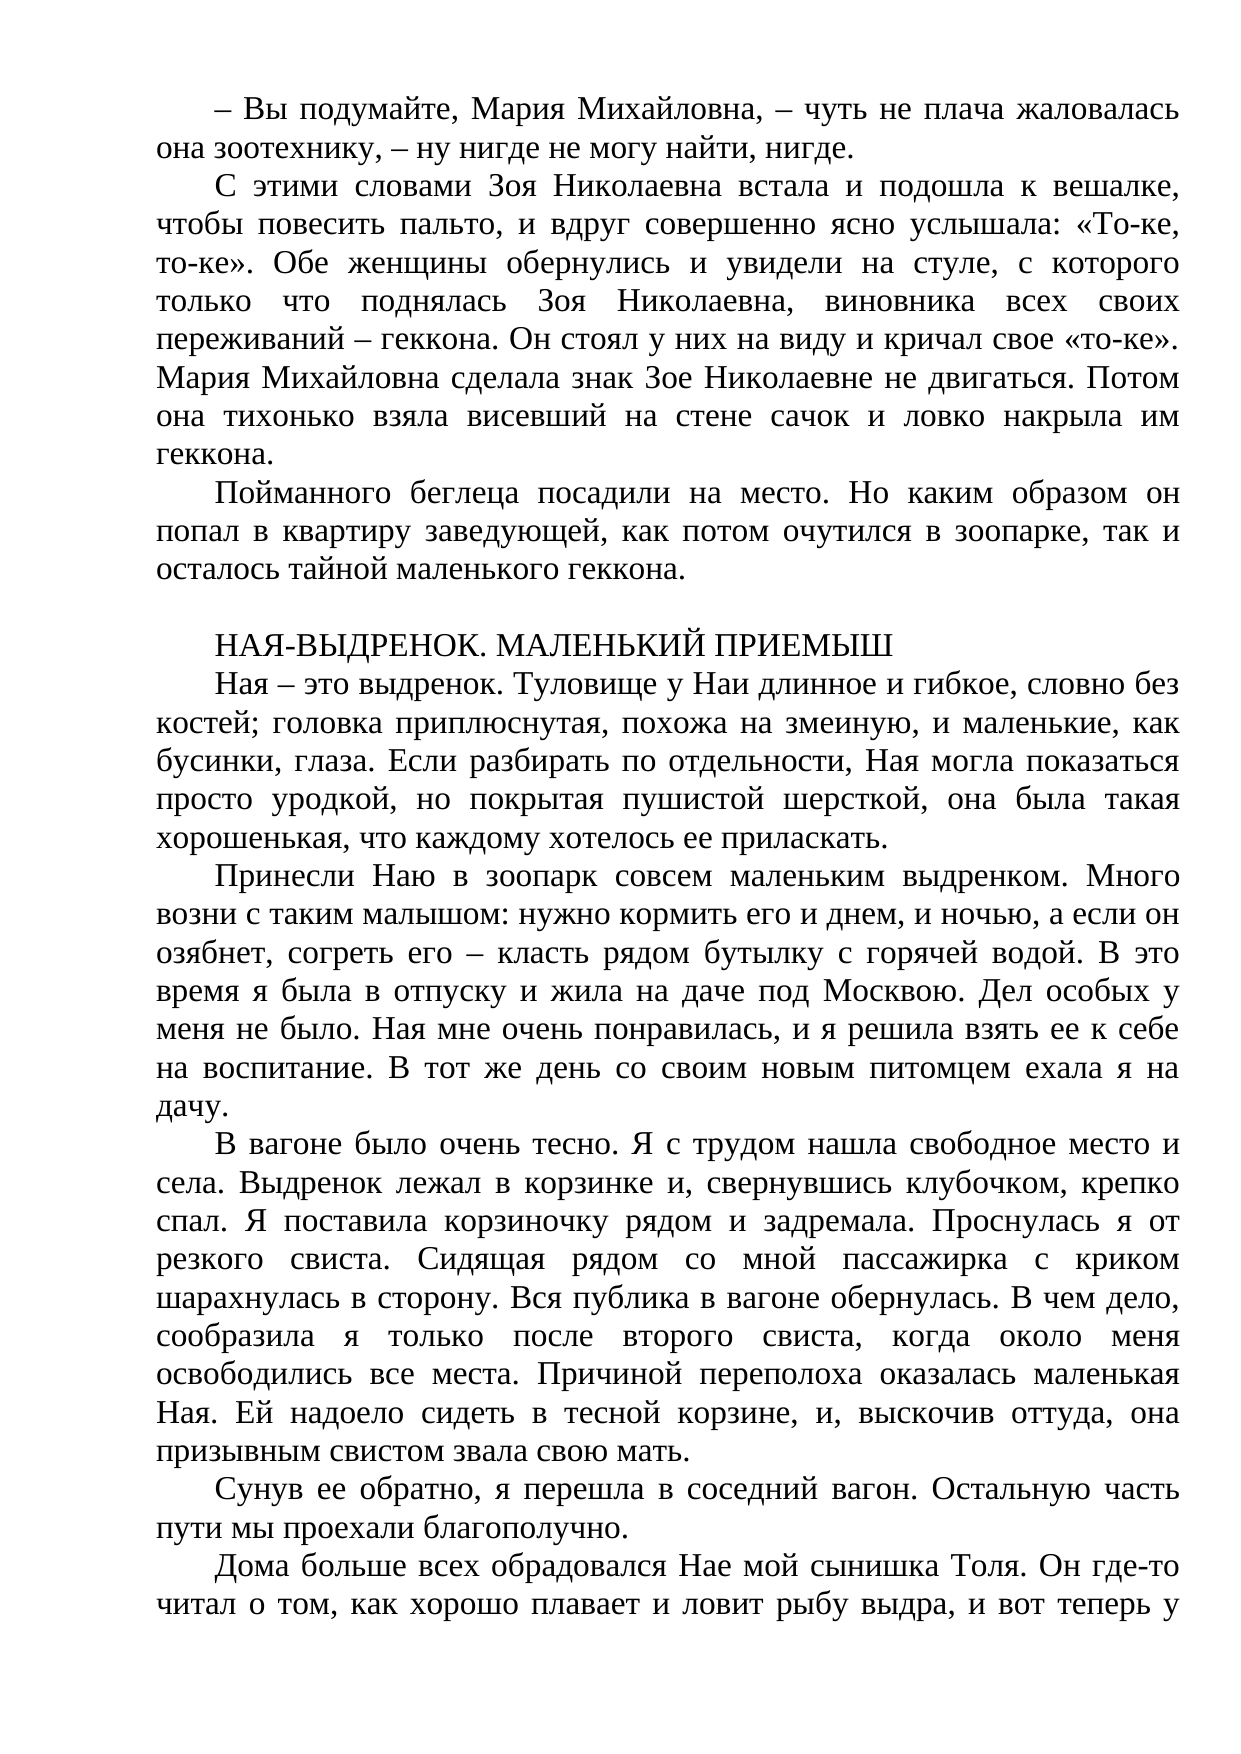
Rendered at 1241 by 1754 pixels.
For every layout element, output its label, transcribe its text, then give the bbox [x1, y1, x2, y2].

text НАЯ-ВЫДРЕНОК. МАЛЕНЬКИЙ ПРИЕМЫШ [156, 625, 1181, 664]
text Пойманного беглеца посадили на место. Но каким образом он попал в квартиру заведующей, как потом очутился в зоопарке, так и осталось тайной маленького геккона. [156, 472, 1181, 587]
text С этими словами Зоя Николаевна встала и подошла к вешалке, чтобы повесить пальто, и вдруг совершенно ясно услышала: «То-ке, то-ке». Обе женщины обернулись и увидели на стуле, с которого только что поднялась Зоя Николаевна, виновника всех своих переживаний – геккона. Он стоял у них на виду и кричал свое «то-ке». Мария Михайловна сделала знак Зое Николаевне не двигаться. Потом она тихонько взяла висевший на стене сачок и ловко накрыла им геккона. [156, 165, 1181, 472]
text Сунув ее обратно, я перешла в соседний вагон. Остальную часть пути мы проехали благополучно. [156, 1469, 1181, 1545]
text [156, 1545, 1181, 1622]
text Принесли Наю в зоопарк совсем маленьким выдренком. Много возни с таким малышом: нужно кормить его и днем, и ночью, а если он озябнет, согреть его – класть рядом бутылку с горячей водой. В это время я была в отпуску и жила на даче под Москвою. Дел особых у меня не было. Ная мне очень понравилась, и я решила взять ее к себе на воспитание. В тот же день со своим новым питомцем ехала я на дачу. [156, 855, 1181, 1124]
text В вагоне было очень тесно. Я с трудом нашла свободное место и села. Выдренок лежал в корзинке и, свернувшись клубочком, крепко спал. Я поставила корзиночку рядом и задремала. Проснулась я от резкого свиста. Сидящая рядом со мной пассажирка с криком шарахнулась в сторону. Вся публика в вагоне обернулась. В чем дело, сообразила я только после второго свиста, когда около меня освободились все места. Причиной переполоха оказалась маленькая Ная. Ей надоело сидеть в тесной корзине, и, выскочив оттуда, она призывным свистом звала свою мать. [156, 1124, 1181, 1469]
text Ная – это выдренок. Туловище у Наи длинное и гибкое, словно без костей; головка приплюснутая, похожа на змеиную, и маленькие, как бусинки, глаза. Если разбирать по отдельности, Ная могла показаться просто уродкой, но покрытая пушистой шерсткой, она была такая хорошенькая, что каждому хотелось ее приласкать. [156, 664, 1181, 855]
text – Вы подумайте, Мария Михайловна, – чуть не плача жаловалась она зоотехнику, – ну нигде не могу найти, нигде. [156, 89, 1181, 165]
